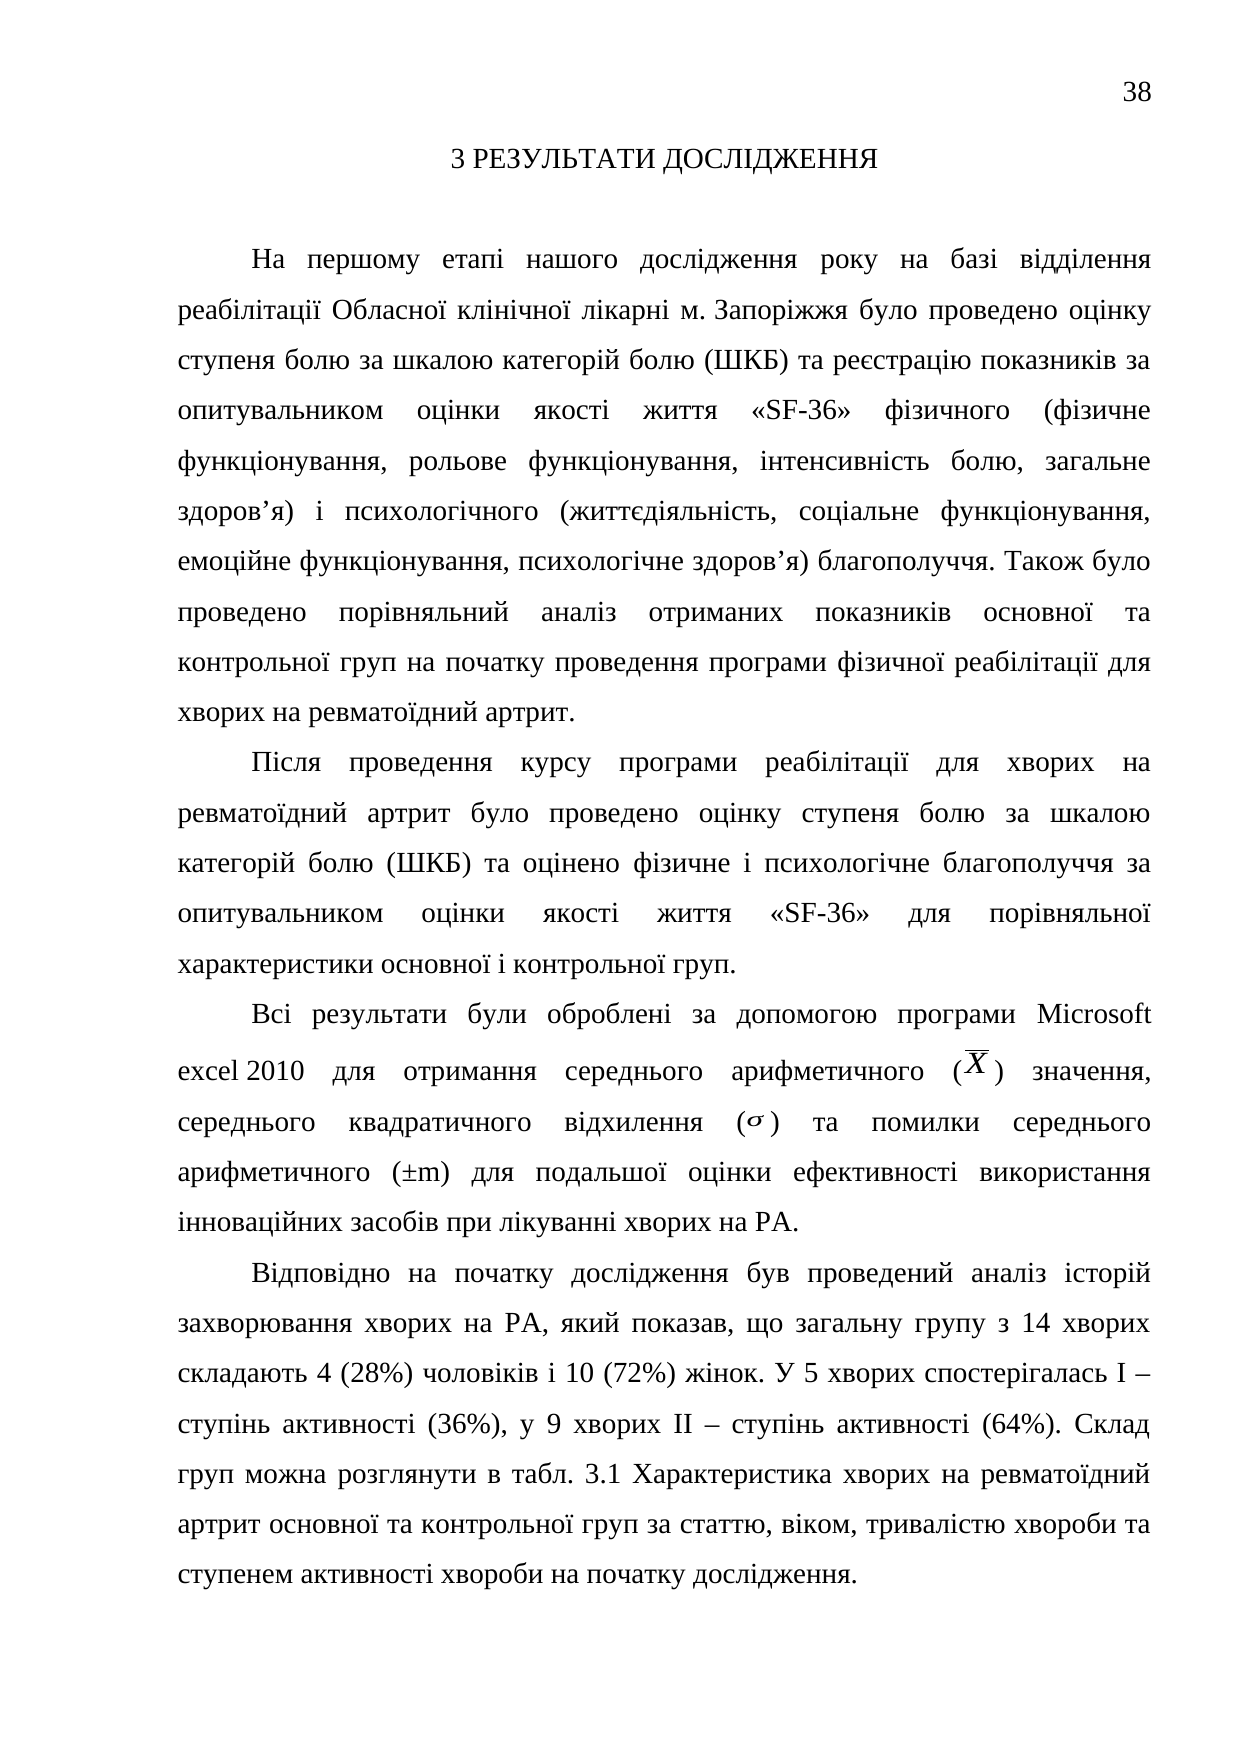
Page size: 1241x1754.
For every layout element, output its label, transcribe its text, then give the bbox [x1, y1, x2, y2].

text 3 РЕЗУЛЬТАТИ ДОСЛІДЖЕННЯ [177, 141, 1152, 174]
text На першому етапі нашого дослідження року на базі відділення реабілітації Обласної клінічної лікарні м. Запоріжжя було проведено оцінку ступеня болю за шкалою категорій болю (ШКБ) та реєстрацію показників за опитувальником оцінки якості життя «SF-36» фізичного (фізичне функціонування, рольове функціонування, інтенсивність болю, загальне здоров’я) і психологічного (життєдіяльність, соціальне функціонування, емоційне функціонування, психологічне здоров’я) благополуччя. Також було проведено порівняльний аналіз отриманих показників основної та контрольної груп на початку проведення програми фізичної реабілітації для хворих на ревматоїдний артрит. [177, 241, 1152, 728]
text Відповідно на початку дослідження був проведений аналіз історій захворювання хворих на РА, який показав, що загальну групу з 14 хворих складають 4 (28%) чоловіків і 10 (72%) жінок. У 5 хворих спостерігалась І – ступінь активності (36%), у 9 хворих ІІ – ступінь активності (64%). Склад груп можна розглянути в табл. 3.1 Характеристика хворих на ревматоїдний артрит основної та контрольної груп за статтю, віком, тривалістю хвороби та ступенем активності хвороби на початку дослідження. [177, 1255, 1152, 1590]
text Після проведення курсу програми реабілітації для хворих на ревматоїдний артрит було проведено оцінку ступеня болю за шкалою категорій болю (ШКБ) та оцінено фізичне і психологічне благополуччя за опитувальником оцінки якості життя «SF-36» для порівняльної характеристики основної і контрольної груп. [177, 744, 1152, 979]
text Всі результати були оброблені за допомогою програми Microsoft excel 2010 для отримання середнього арифметичного () значення, середнього квадратичного відхилення () та помилки середнього арифметичного (±m) для подальшої оцінки ефективності використання інноваційних засобів при лікуванні хворих на РА. [177, 996, 1152, 1238]
